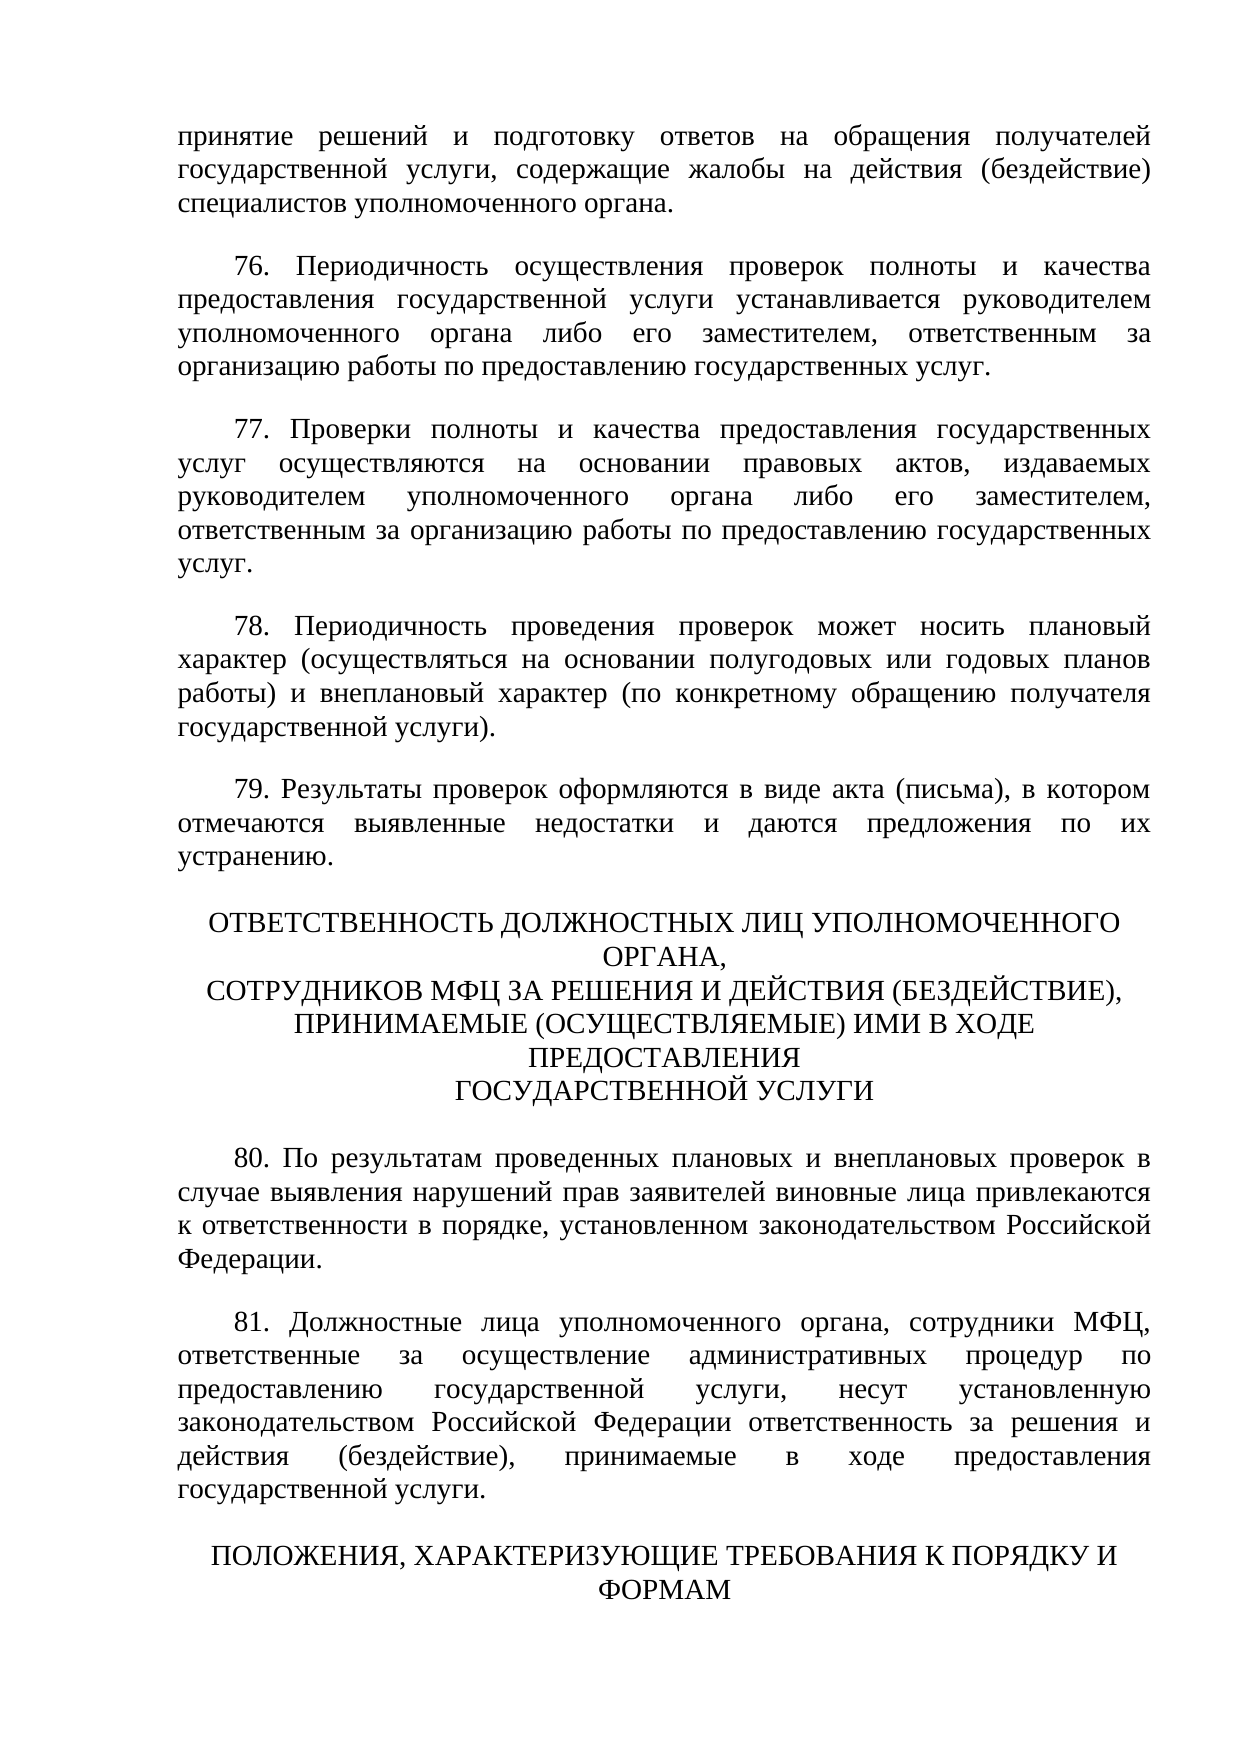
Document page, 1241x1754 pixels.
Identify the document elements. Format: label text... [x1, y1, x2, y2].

text 81. Должностные лица уполномоченного органа, сотрудники МФЦ, ответственные за осуществление административных процедур по предоставлению государственной услуги, несут установленную законодательством Российской Федерации ответственность за решения и действия (бездействие), принимаемые в ходе предоставления государственной услуги. [177, 1304, 1152, 1505]
text 79. Результаты проверок оформляются в виде акта (письма), в котором отмечаются выявленные недостатки и даются предложения по их устранению. [177, 771, 1152, 872]
text ПРИНИМАЕМЫЕ (ОСУЩЕСТВЛЯЕМЫЕ) ИМИ В ХОДЕ ПРЕДОСТАВЛЕНИЯ [177, 1006, 1152, 1073]
text ПОЛОЖЕНИЯ, ХАРАКТЕРИЗУЮЩИЕ ТРЕБОВАНИЯ К ПОРЯДКУ И ФОРМАМ [177, 1538, 1152, 1606]
text 77. Проверки полноты и качества предоставления государственных услуг осуществляются на основании правовых актов, издаваемых руководителем уполномоченного органа либо его заместителем, ответственным за организацию работы по предоставлению государственных услуг. [177, 411, 1152, 579]
text 80. По результатам проведенных плановых и внеплановых проверок в случае выявления нарушений прав заявителей виновные лица привлекаются к ответственности в порядке, установленном законодательством Российской Федерации. [177, 1140, 1152, 1274]
text 78. Периодичность проведения проверок может носить плановый характер (осуществляться на основании полугодовых или годовых планов работы) и внеплановый характер (по конкретному обращению получателя государственной услуги). [177, 608, 1152, 742]
text ОТВЕТСТВЕННОСТЬ ДОЛЖНОСТНЫХ ЛИЦ УПОЛНОМОЧЕННОГО ОРГАНА, [177, 906, 1152, 973]
text СОТРУДНИКОВ МФЦ ЗА РЕШЕНИЯ И ДЕЙСТВИЯ (БЕЗДЕЙСТВИЕ), [177, 973, 1152, 1006]
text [177, 118, 1152, 219]
text ГОСУДАРСТВЕННОЙ УСЛУГИ [177, 1073, 1152, 1107]
text 76. Периодичность осуществления проверок полноты и качества предоставления государственной услуги устанавливается руководителем уполномоченного органа либо его заместителем, ответственным за организацию работы по предоставлению государственных услуг. [177, 248, 1152, 382]
